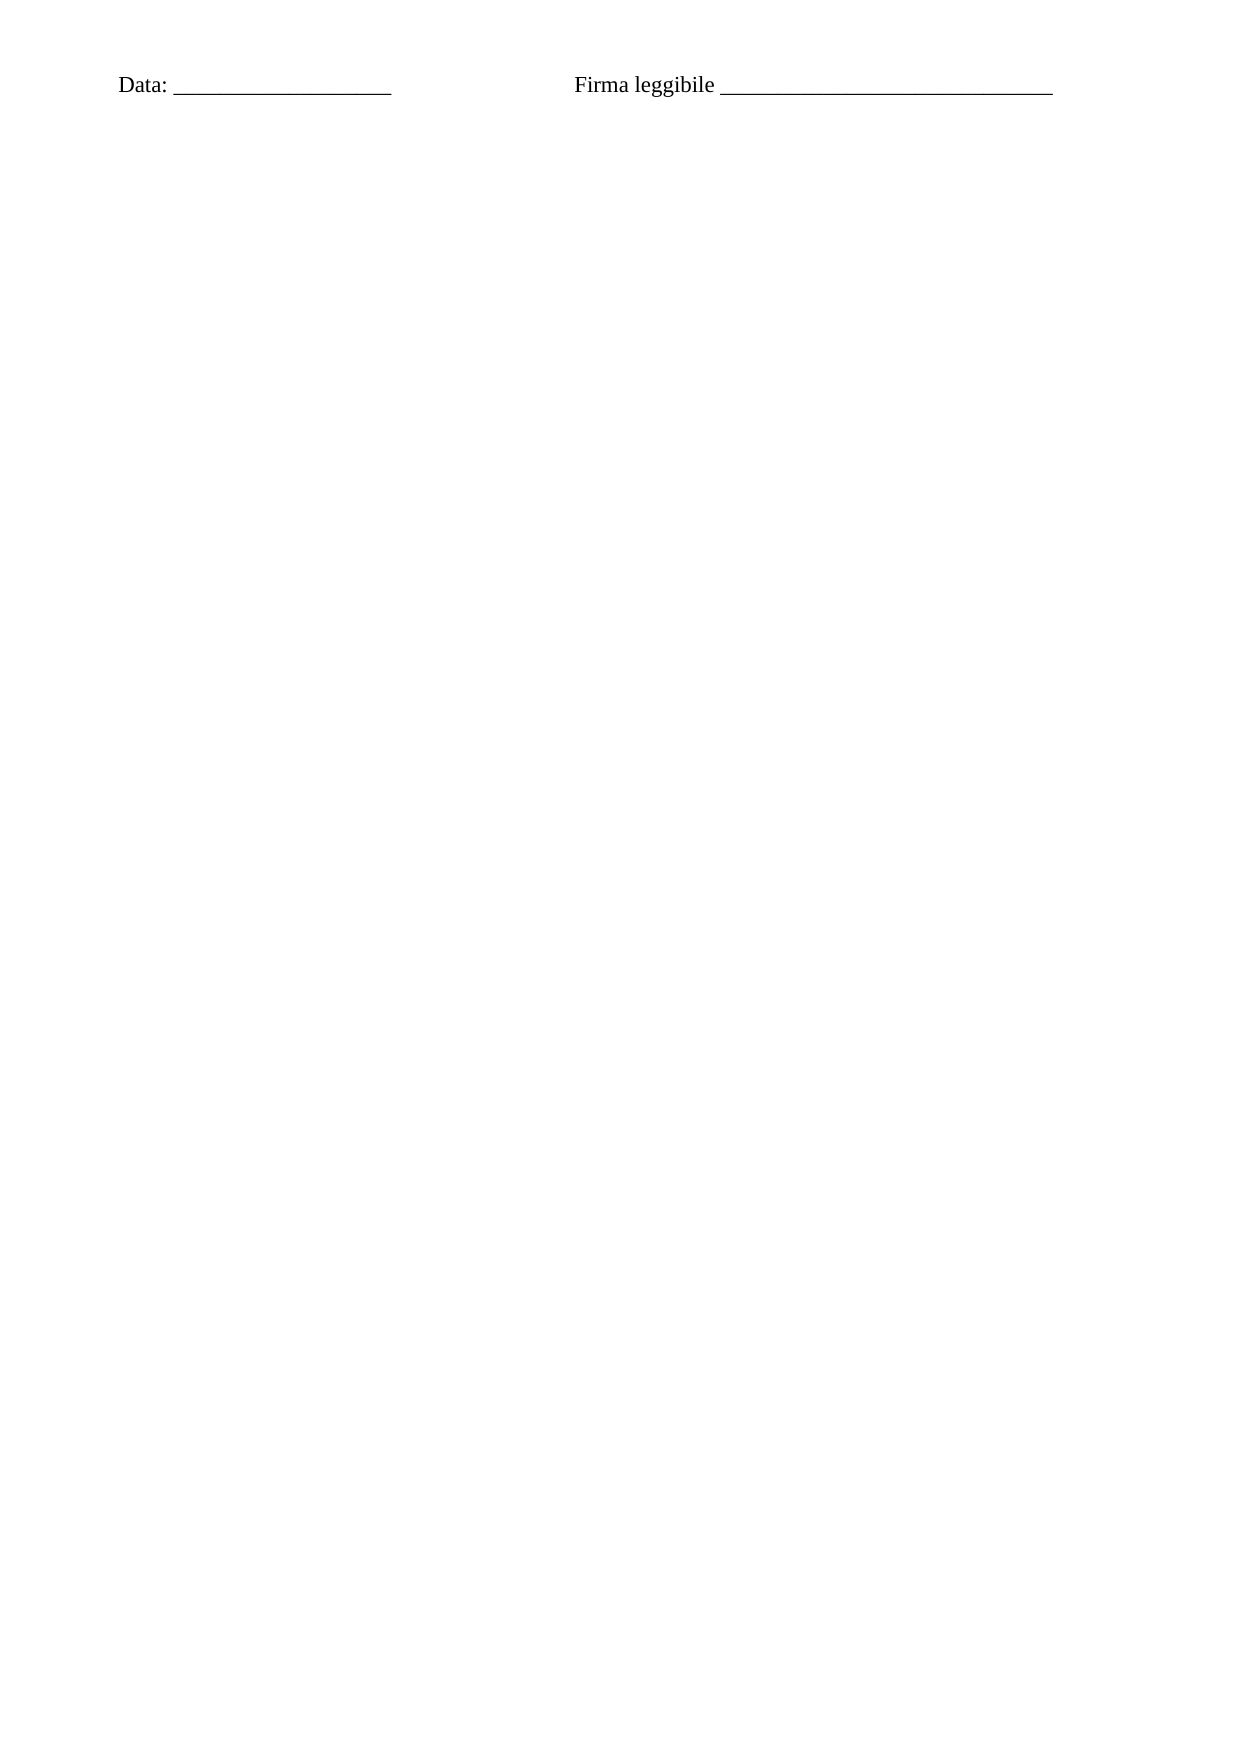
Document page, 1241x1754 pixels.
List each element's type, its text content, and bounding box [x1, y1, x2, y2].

text Data: ___________________ Firma leggibile _____________________________ [118, 71, 1120, 97]
